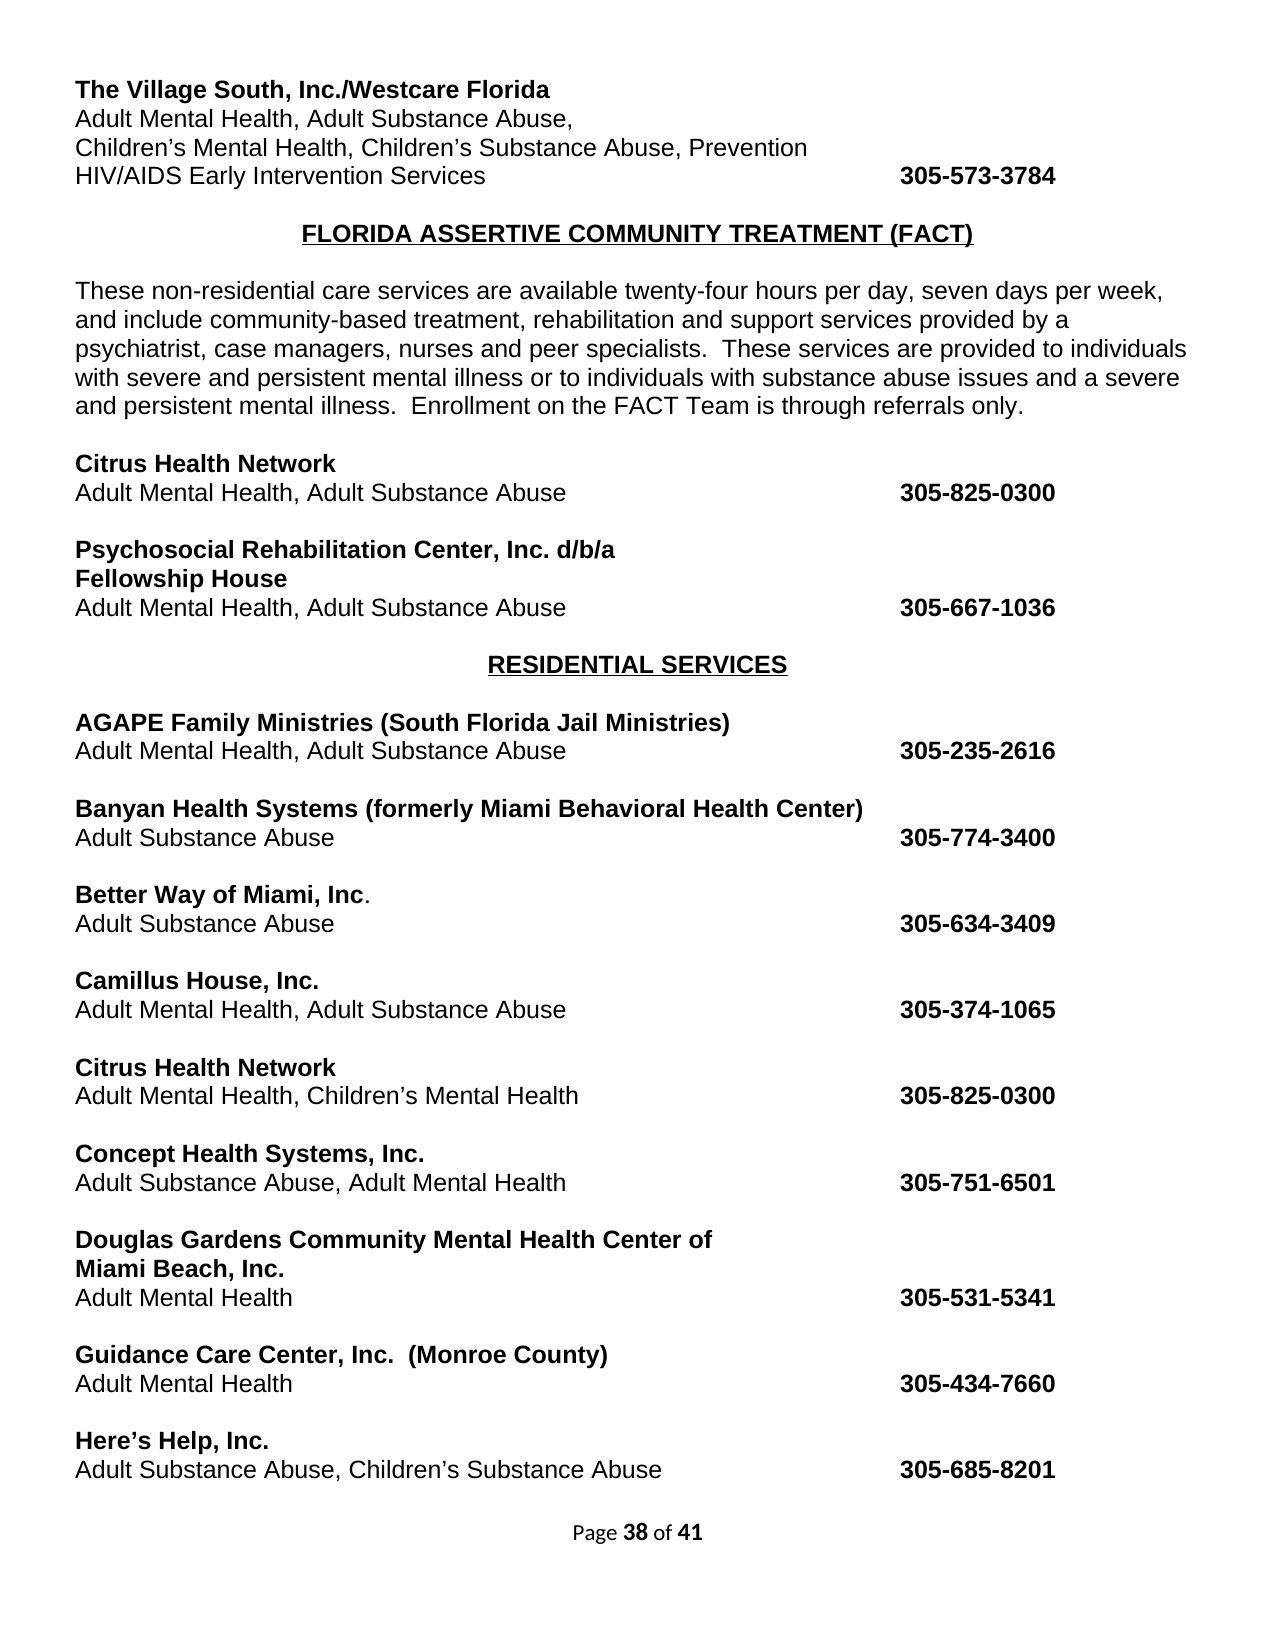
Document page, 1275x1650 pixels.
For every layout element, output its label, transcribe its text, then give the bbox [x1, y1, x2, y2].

text Adult Mental Health, Adult Substance Abuse, [75, 104, 1200, 132]
text HIV/AIDS Early Intervention Services 305-573-3784 [75, 161, 1200, 190]
text AGAPE Family Ministries (South Florida Jail Ministries) [75, 707, 1200, 736]
text Adult Mental Health, Children’s Mental Health 305-825-0300 [75, 1081, 1200, 1110]
text Miami Beach, Inc. [75, 1254, 1200, 1282]
text RESIDENTIAL SERVICES [75, 650, 1200, 679]
text Citrus Health Network [75, 1052, 1200, 1081]
text Concept Health Systems, Inc. [75, 1139, 1200, 1167]
text Fellowship House [75, 564, 1200, 592]
text Adult Substance Abuse 305-634-3409 [75, 909, 1200, 937]
text Adult Mental Health 305-531-5341 [75, 1282, 1200, 1311]
text Adult Mental Health 305-434-7660 [75, 1369, 1200, 1397]
text Guidance Care Center, Inc. (Monroe County) [75, 1340, 1200, 1369]
text FLORIDA ASSERTIVE COMMUNITY TREATMENT (FACT) [75, 219, 1200, 247]
text Citrus Health Network [75, 449, 1200, 477]
text Adult Mental Health, Adult Substance Abuse 305-235-2616 [75, 736, 1200, 765]
text Adult Mental Health, Adult Substance Abuse 305-374-1065 [75, 995, 1200, 1024]
text Adult Mental Health, Adult Substance Abuse 305-667-1036 [75, 592, 1200, 621]
text Children’s Mental Health, Children’s Substance Abuse, Prevention [75, 132, 1200, 161]
text Adult Substance Abuse 305-774-3400 [75, 822, 1200, 851]
text Adult Substance Abuse, Adult Mental Health 305-751-6501 [75, 1167, 1200, 1196]
text Psychosocial Rehabilitation Center, Inc. d/b/a [75, 535, 1200, 564]
text Douglas Gardens Community Mental Health Center of [75, 1225, 1200, 1254]
text Better Way of Miami, Inc. [75, 880, 1200, 909]
text The Village South, Inc./Westcare Florida [75, 75, 1200, 104]
text Adult Substance Abuse, Children’s Substance Abuse 305-685-8201 [75, 1455, 1200, 1484]
text Here’s Help, Inc. [75, 1426, 1200, 1455]
text Banyan Health Systems (formerly Miami Behavioral Health Center) [75, 794, 1200, 822]
text Adult Mental Health, Adult Substance Abuse 305-825-0300 [75, 477, 1200, 506]
text Camillus House, Inc. [75, 966, 1200, 995]
text These non-residential care services are available twenty-four hours per day, seven days per week, and include community-based treatment, rehabilitation and support services provided by a psychiatrist, case managers, nurses and peer specialists. These services are provided to individuals with severe and persistent mental illness or to individuals with substance abuse issues and a severe and persistent mental illness. Enrollment on the FACT Team is through referrals only. [75, 276, 1200, 420]
